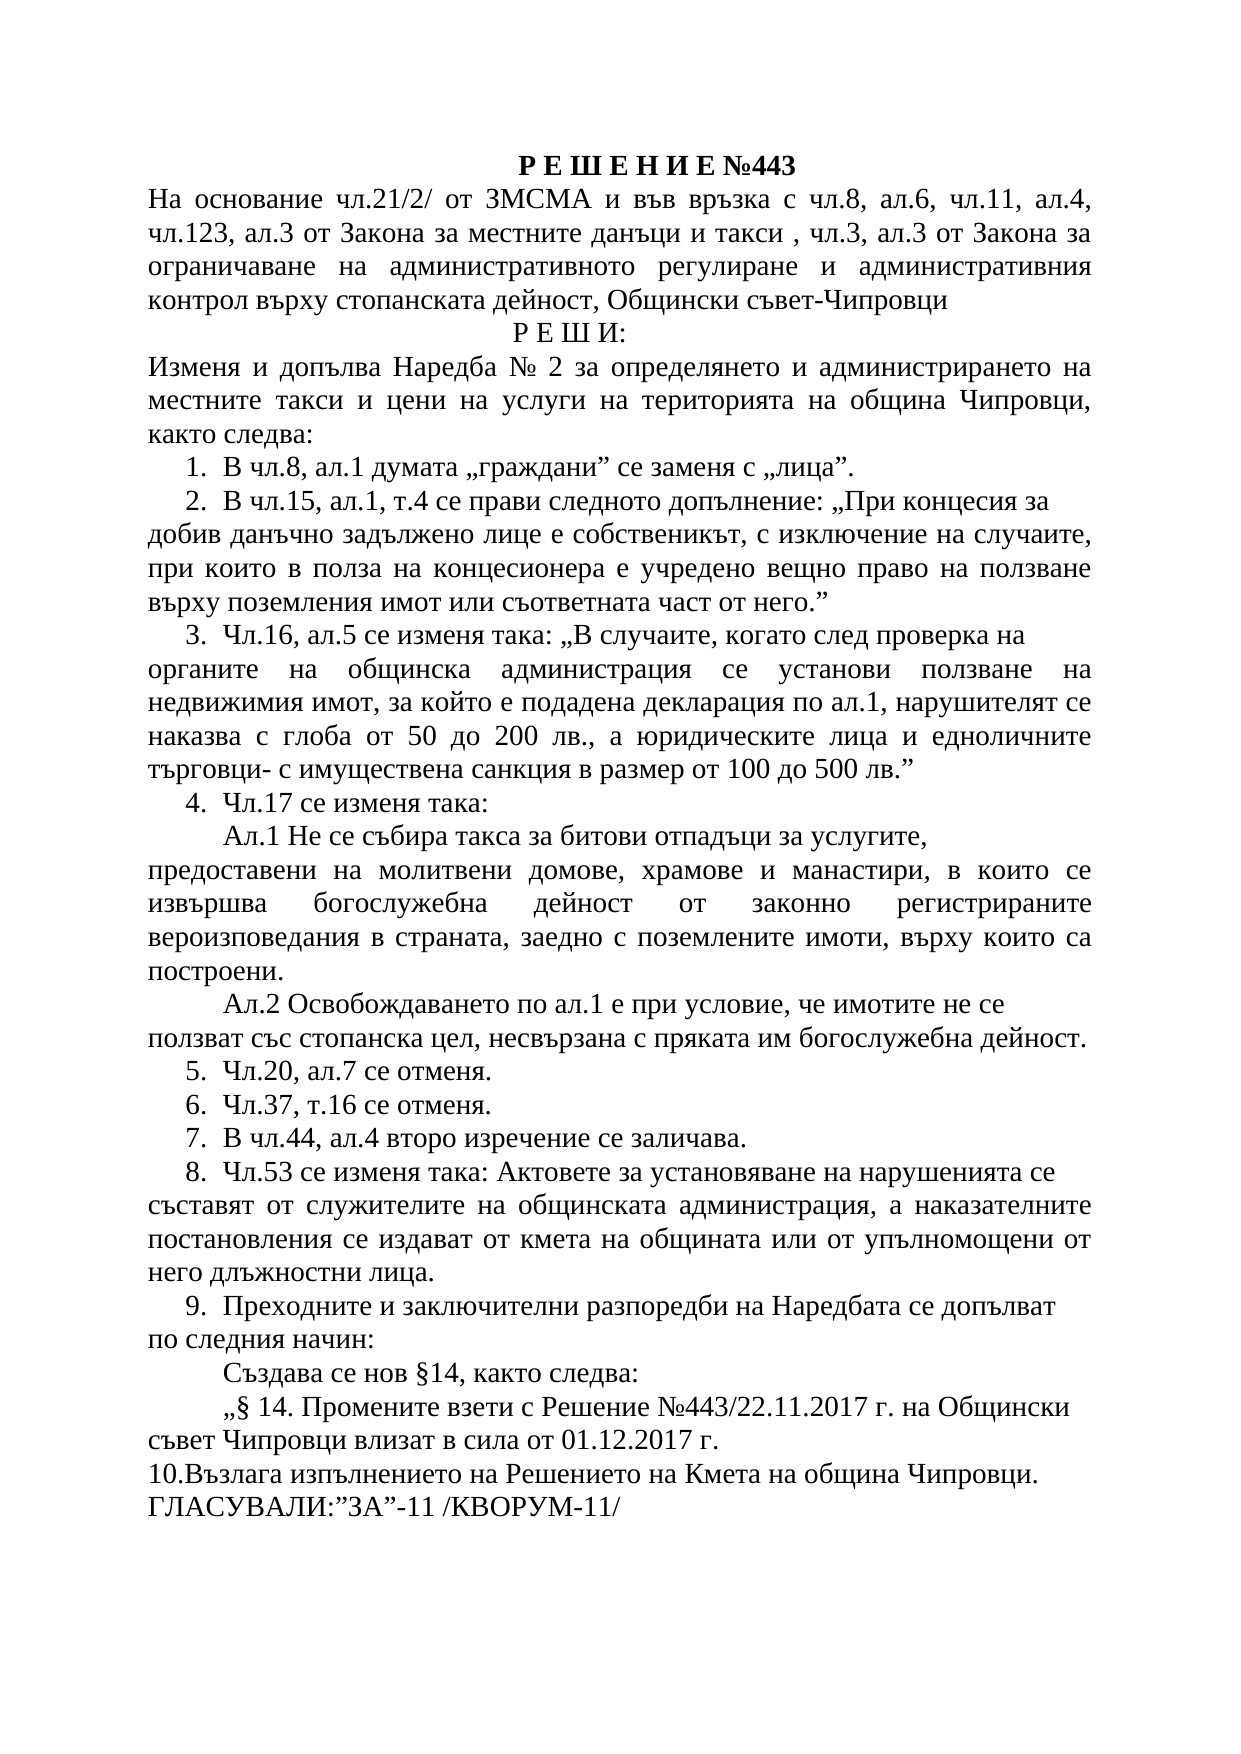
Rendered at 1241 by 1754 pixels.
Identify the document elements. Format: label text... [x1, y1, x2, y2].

text На основание чл.21/2/ от ЗМСМА и във връзка с чл.8, ал.6, чл.11, ал.4, чл.123, ал.3 от Закона за местните данъци и такси , чл.3, ал.3 от Закона за ограничаване на административното регулиране и административния контрол върху стопанската дейност, Общински съвет-Чипровци [148, 181, 1093, 315]
text предоставени на молитвени домове, храмове и манастири, в които се извършва богослужебна дейност от законно регистрираните вероизповедания в страната, заедно с поземлените имоти, върху които са построени. [148, 852, 1093, 986]
list Чл.37, т.16 се отменя. [185, 1087, 1093, 1120]
text съставят от служителите на общинската администрация, а наказателните постановления се издават от кмета на общината или от упълномощени от него длъжностни лица. [148, 1187, 1093, 1288]
text съвет Чипровци влизат в сила от 01.12.2017 г. [148, 1422, 1093, 1456]
text органите на общинска администрация се установи ползване на недвижимия имот, за който е подадена декларация по ал.1, нарушителят се наказва с глоба от 50 до 200 лв., а юридическите лица и едноличните търговци- с имуществена санкция в размер от 100 до 500 лв.” [148, 651, 1093, 785]
text по следния начин: [148, 1322, 1093, 1355]
list „§ 14. Промените взети с Решение №443/22.11.2017 г. на Общински [223, 1389, 1093, 1422]
list Чл.20, ал.7 се отменя. [185, 1053, 1093, 1087]
list В чл.15, ал.1, т.4 се прави следното допълнение: „При концесия за [185, 483, 1093, 517]
list Ал.2 Освобождаването по ал.1 е при условие, че имотите не се [223, 986, 1093, 1020]
list Ал.1 Не се събира такса за битови отпадъци за услугите, [223, 818, 1093, 852]
list В чл.44, ал.4 второ изречение се заличава. [185, 1120, 1093, 1154]
text добив данъчно задължено лице е собственикът, с изключение на случаите, при които в полза на концесионера е учредено вещно право на ползване върху поземления имот или съответната част от него.” [148, 517, 1093, 617]
list В чл.8, ал.1 думата „граждани” се заменя с „лица”. [185, 449, 1093, 483]
text Р Е Ш И: [148, 315, 1093, 349]
text ползват със стопанска цел, несвързана с пряката им богослужебна дейност. [148, 1020, 1093, 1053]
text Изменя и допълва Наредба № 2 за определянето и администрирането на местните такси и цени на услуги на територията на община Чипровци, както следва: [148, 349, 1093, 449]
list Чл.17 се изменя така: [185, 785, 1093, 818]
text 10.Възлага изпълнението на Решението на Кмета на община Чипровци. [148, 1456, 1093, 1489]
list Преходните и заключителни разпоредби на Наредбата се допълват [185, 1288, 1093, 1322]
text Р Е Ш Е Н И Е №443 [148, 148, 1093, 181]
list Създава се нов §14, както следва: [223, 1355, 1093, 1389]
text ГЛАСУВАЛИ:”ЗА”-11 /КВОРУМ-11/ [148, 1489, 1093, 1523]
list Чл.16, ал.5 се изменя така: „В случаите, когато след проверка на [185, 617, 1093, 651]
list Чл.53 се изменя така: Актовете за установяване на нарушенията се [185, 1154, 1093, 1187]
